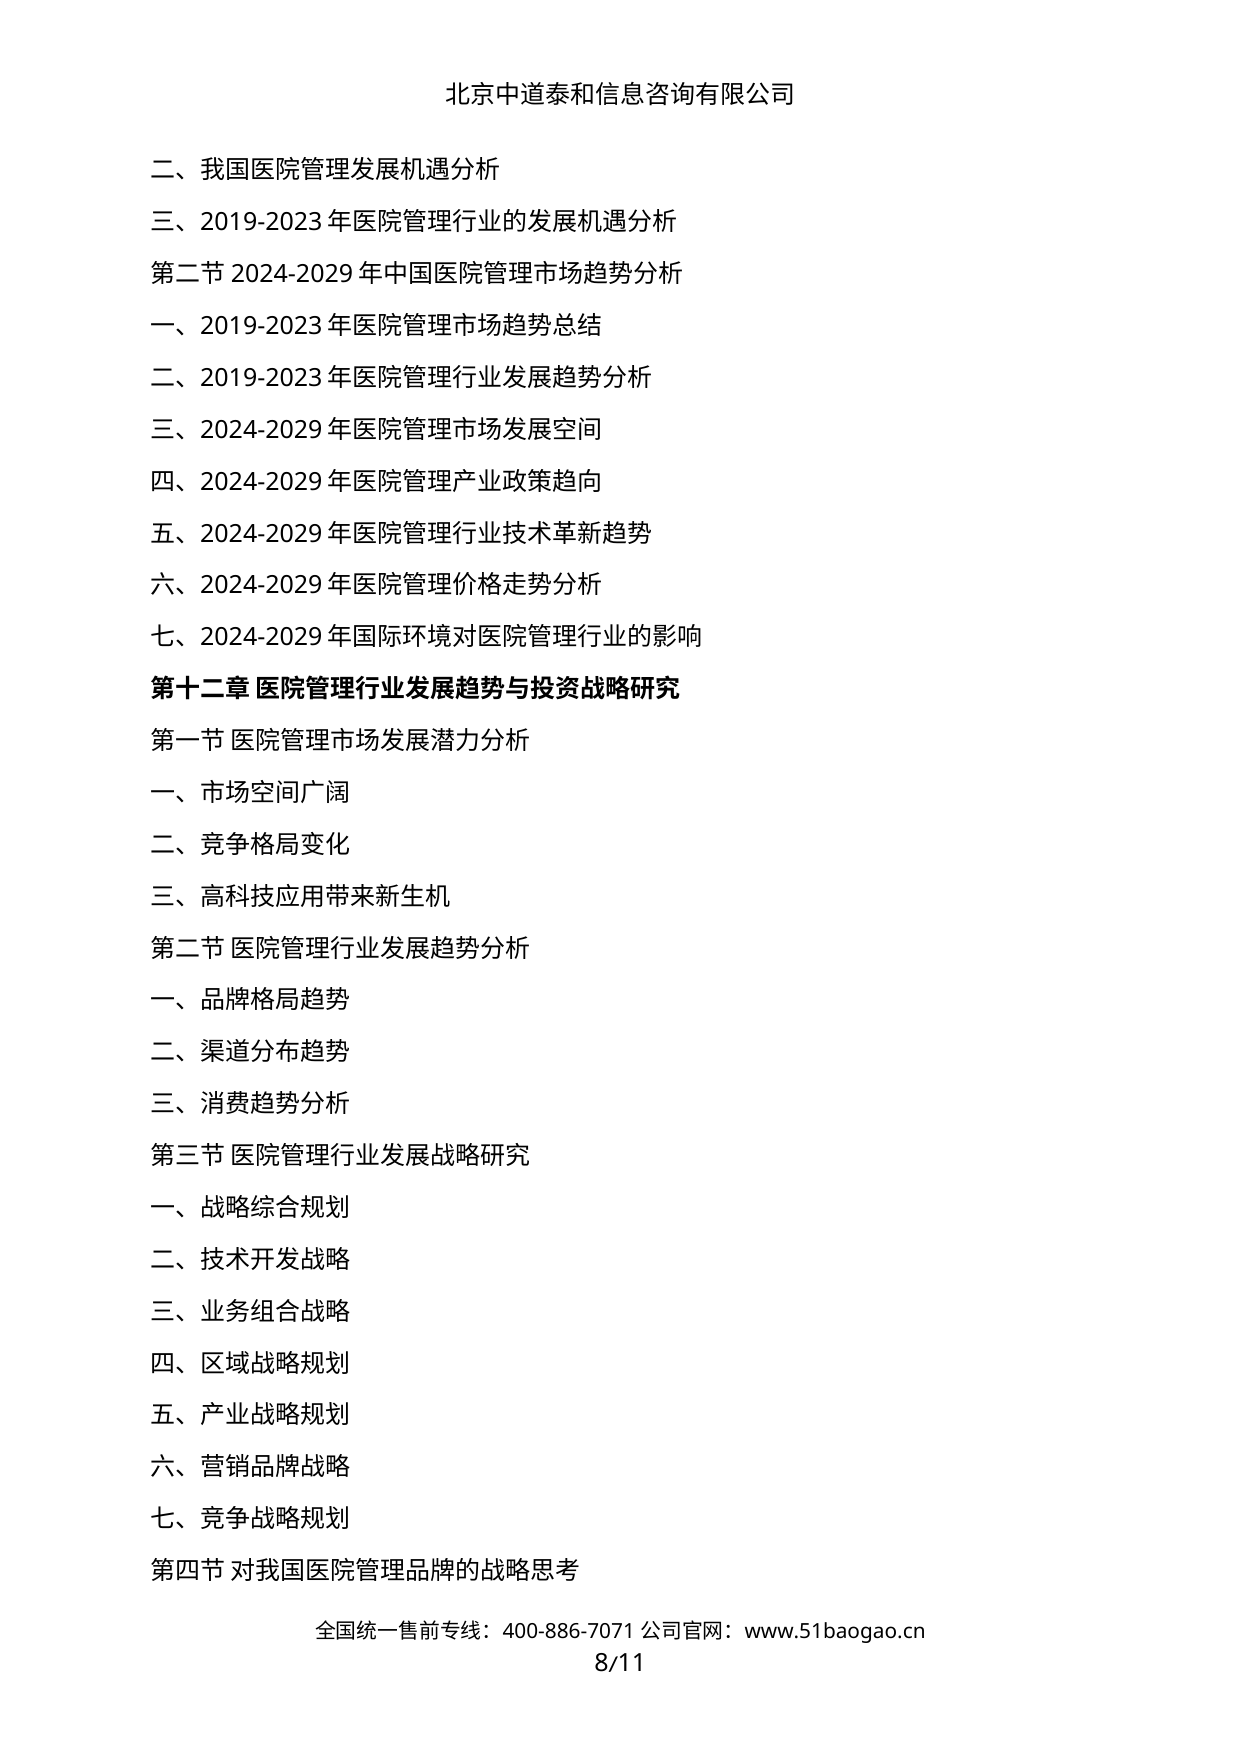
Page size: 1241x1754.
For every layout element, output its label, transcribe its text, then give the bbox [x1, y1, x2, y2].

text 三、消费趋势分析 [150, 1084, 1090, 1120]
text 四、2024-2029年医院管理产业政策趋向 [150, 461, 1090, 497]
text 二、渠道分布趋势 [150, 1032, 1090, 1068]
text 六、2024-2029年医院管理价格走势分析 [150, 565, 1090, 601]
text 一、品牌格局趋势 [150, 980, 1090, 1016]
text 一、战略综合规划 [150, 1187, 1090, 1224]
text 第三节 医院管理行业发展战略研究 [150, 1136, 1090, 1172]
text 一、市场空间广阔 [150, 772, 1090, 809]
text 一、2019-2023年医院管理市场趋势总结 [150, 306, 1090, 342]
text 三、2024-2029年医院管理市场发展空间 [150, 409, 1090, 446]
text 第二节 2024-2029年中国医院管理市场趋势分析 [150, 254, 1090, 290]
text 六、营销品牌战略 [150, 1447, 1090, 1483]
text 三、业务组合战略 [150, 1291, 1090, 1327]
text 三、2019-2023年医院管理行业的发展机遇分析 [150, 202, 1090, 238]
text 五、2024-2029年医院管理行业技术革新趋势 [150, 513, 1090, 549]
text 第一节 医院管理市场发展潜力分析 [150, 721, 1090, 757]
text 二、竞争格局变化 [150, 824, 1090, 861]
text 二、我国医院管理发展机遇分析 [150, 150, 1090, 186]
text 三、高科技应用带来新生机 [150, 876, 1090, 912]
text 七、竞争战略规划 [150, 1499, 1090, 1535]
text 二、技术开发战略 [150, 1239, 1090, 1276]
text 二、2019-2023年医院管理行业发展趋势分析 [150, 357, 1090, 394]
text 第四节 对我国医院管理品牌的战略思考 [150, 1551, 1090, 1587]
text 第二节 医院管理行业发展趋势分析 [150, 928, 1090, 964]
text 四、区域战略规划 [150, 1343, 1090, 1379]
text 五、产业战略规划 [150, 1395, 1090, 1431]
text 七、2024-2029年国际环境对医院管理行业的影响 [150, 617, 1090, 653]
text 第十二章 医院管理行业发展趋势与投资战略研究 [150, 669, 1090, 705]
